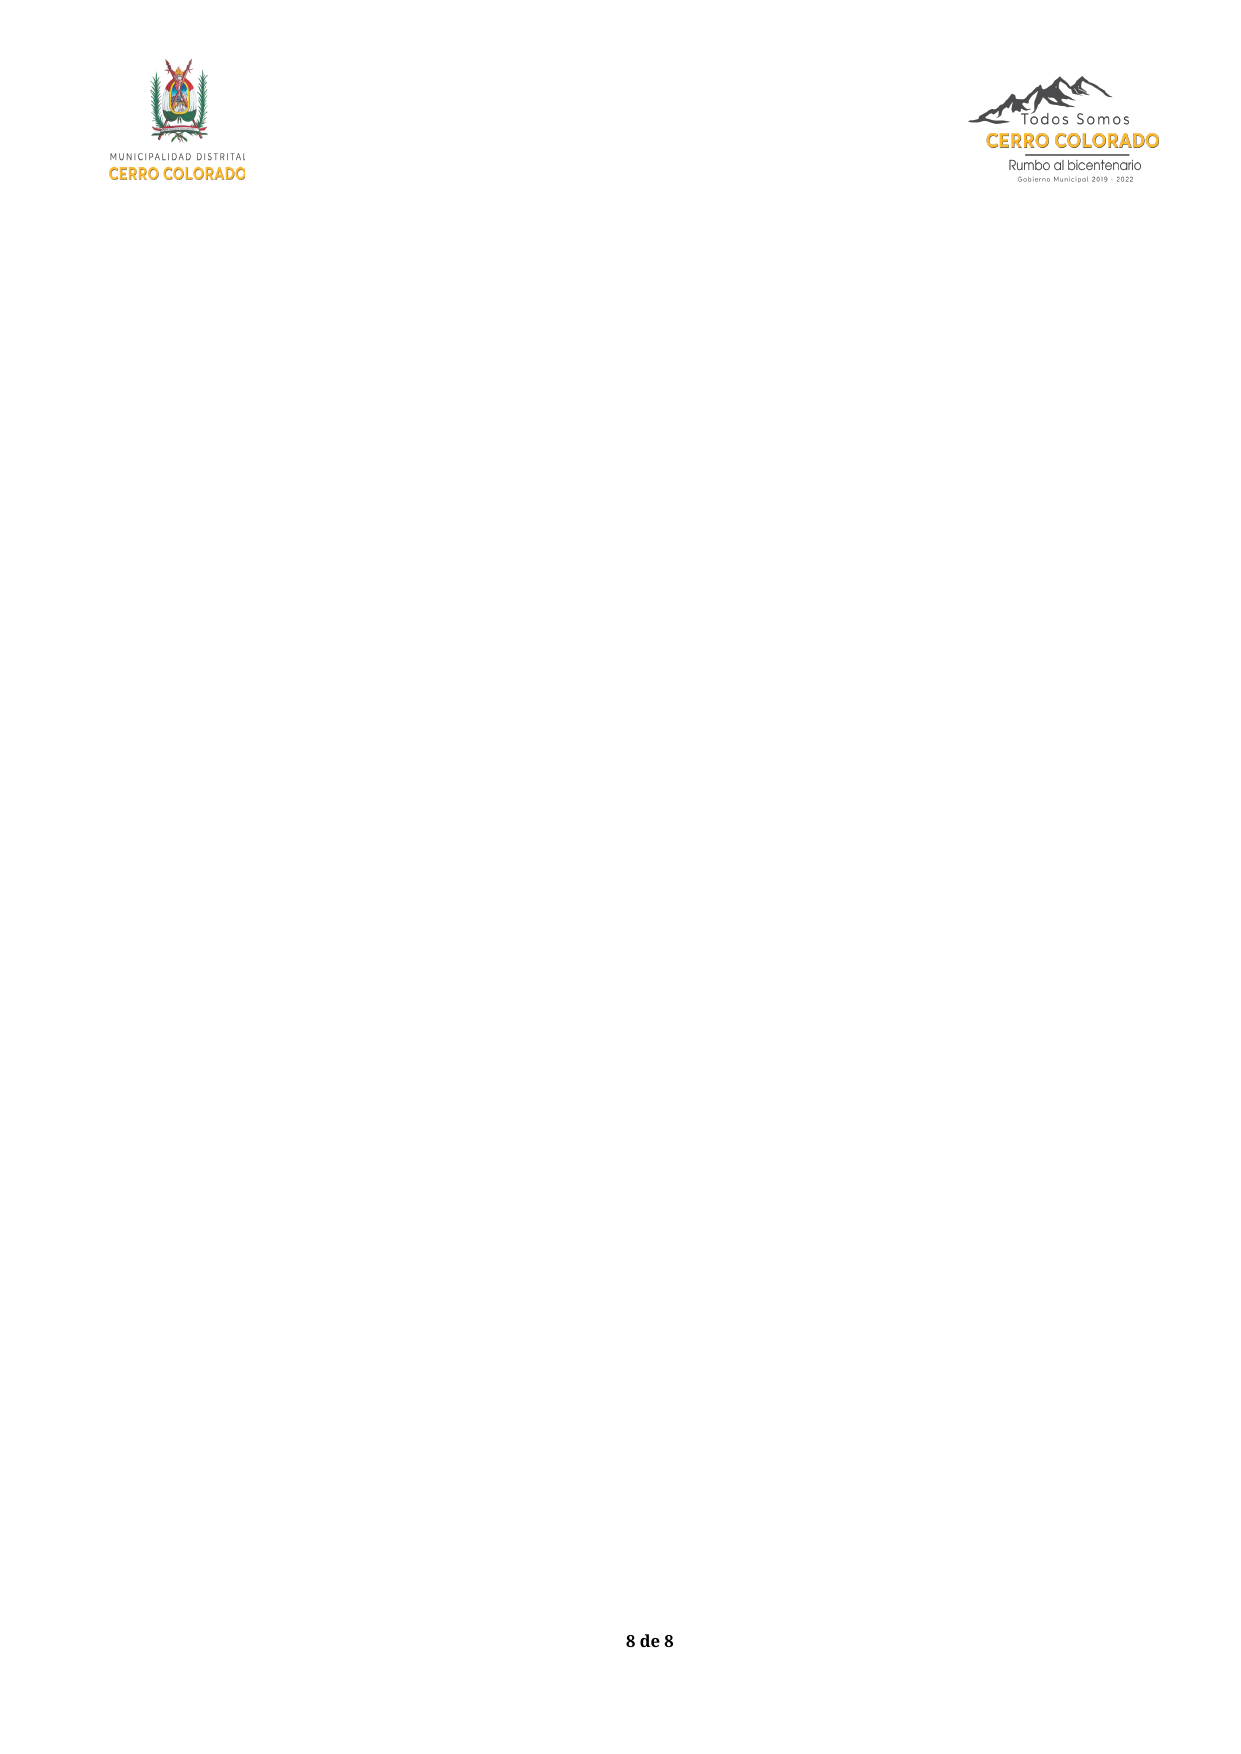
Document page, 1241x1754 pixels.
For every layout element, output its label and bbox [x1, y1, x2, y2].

picture [109, 59, 245, 180]
picture [968, 76, 1159, 183]
